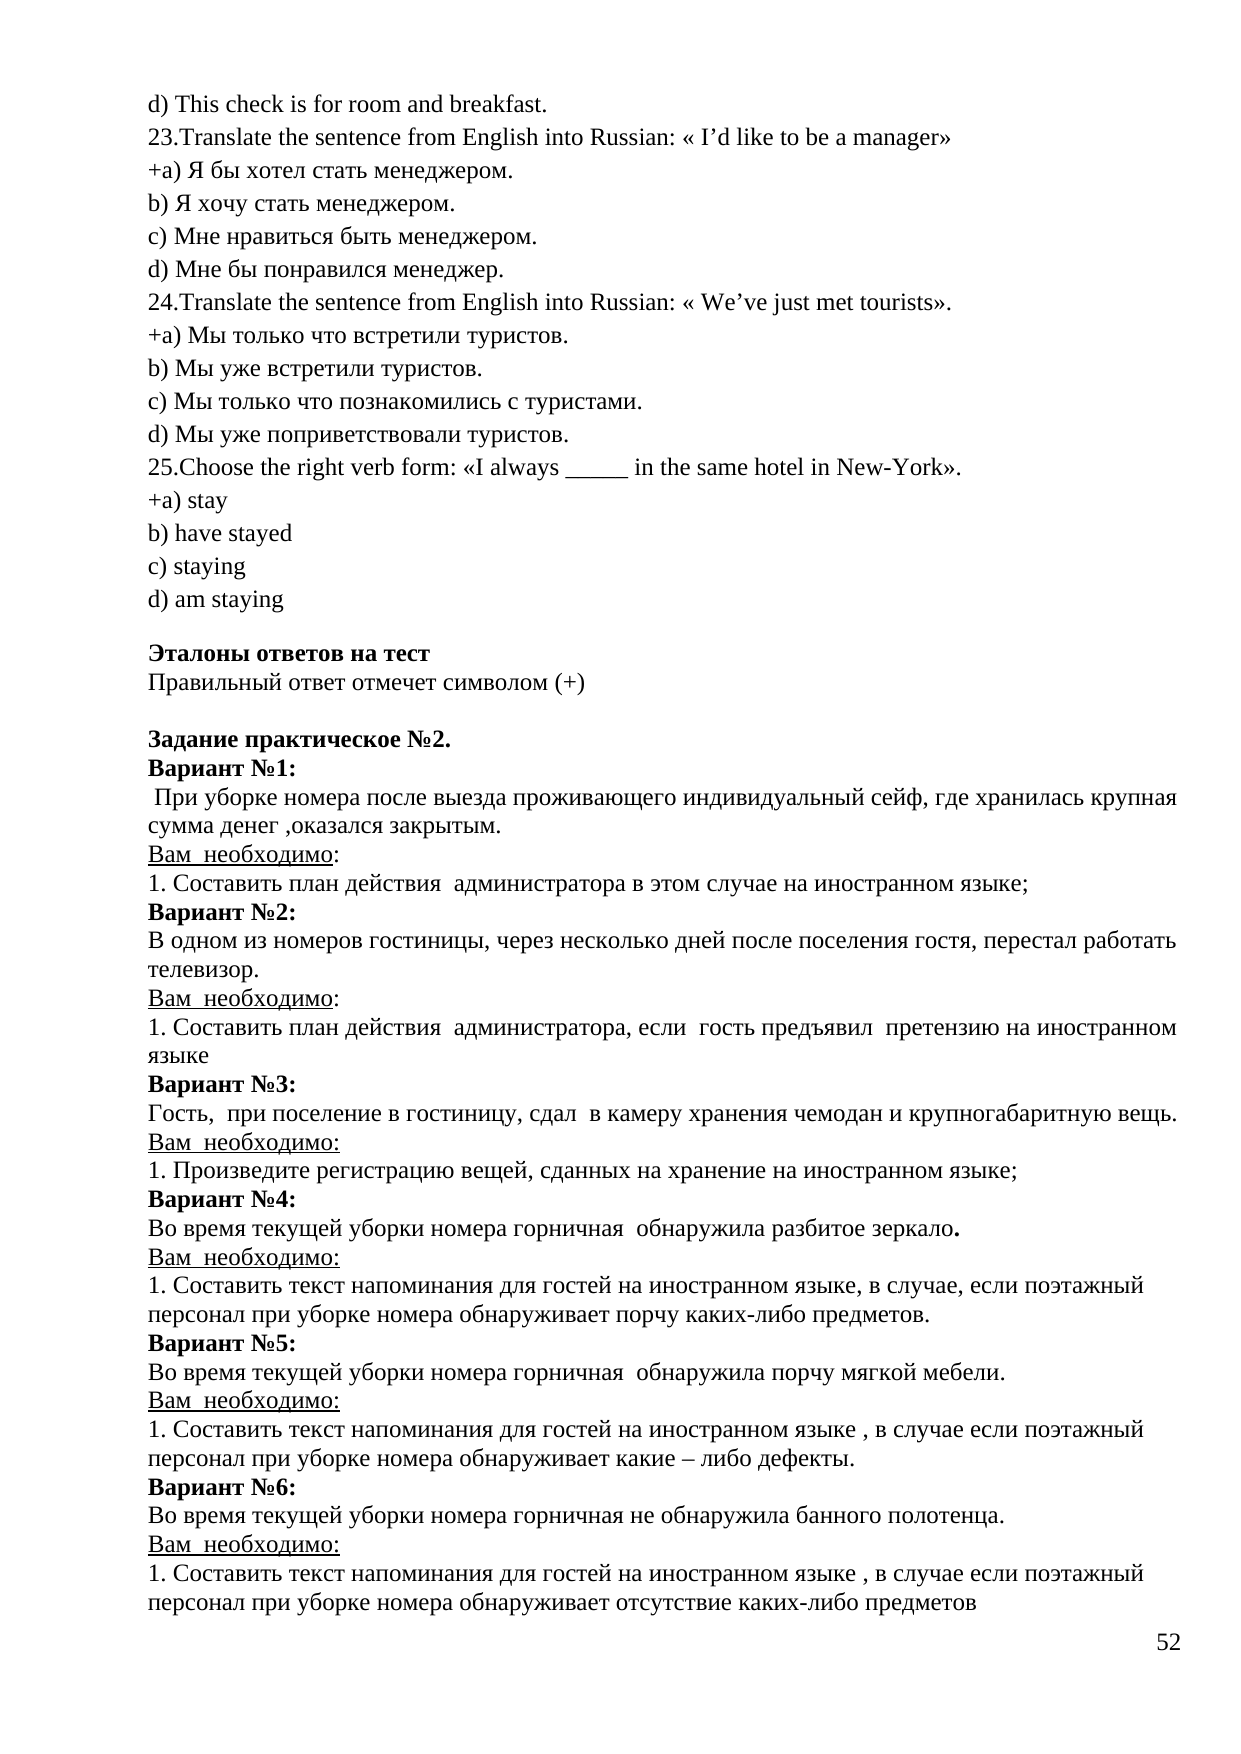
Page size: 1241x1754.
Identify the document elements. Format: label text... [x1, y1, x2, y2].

text 1. Составить текст напоминания для гостей на иностранном языке, в случае, если поэтажный персонал при уборке номера обнаруживает порчу каких-либо предметов. [148, 1270, 1181, 1328]
text Вам необходимо: [148, 1127, 1181, 1155]
text Вариант №6: [148, 1472, 1181, 1500]
text Во время текущей уборки номера горничная не обнаружила банного полотенца. [148, 1500, 1181, 1529]
text В одном из номеров гостиницы, через несколько дней после поселения гостя, перестал работать телевизор. [148, 925, 1181, 983]
text Эталоны ответов на тест [148, 638, 1181, 667]
text Вам необходимо: [148, 983, 1181, 1012]
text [148, 89, 1181, 613]
text Задание практическое №2. [148, 724, 1181, 753]
text Вам необходимо: [148, 1385, 1181, 1414]
text Правильный ответ отмечет символом (+) [148, 667, 1181, 695]
text Вариант №5: [148, 1328, 1181, 1357]
text Вариант №3: [148, 1069, 1181, 1098]
text Вам необходимо: [148, 1529, 1181, 1558]
text 1. Составить текст напоминания для гостей на иностранном языке , в случае если поэтажный персонал при уборке номера обнаруживает какие – либо дефекты. [148, 1414, 1181, 1472]
text 1. Произведите регистрацию вещей, сданных на хранение на иностранном языке; [148, 1155, 1181, 1184]
text Во время текущей уборки номера горничная обнаружила порчу мягкой мебели. [148, 1357, 1181, 1385]
text 1. Составить план действия администратора в этом случае на иностранном языке; [148, 868, 1181, 897]
text Вариант №2: [148, 897, 1181, 925]
text Вариант №1: [148, 753, 1181, 782]
text Вариант №4: [148, 1184, 1181, 1213]
text Вам необходимо: [148, 839, 1181, 868]
text Во время текущей уборки номера горничная обнаружила разбитое зеркало. [148, 1213, 1181, 1242]
text При уборке номера после выезда проживающего индивидуальный сейф, где хранилась крупная сумма денег ,оказался закрытым. [148, 782, 1181, 839]
text Гость, при поселение в гостиницу, сдал в камеру хранения чемодан и крупногабаритную вещь. [148, 1098, 1181, 1127]
text Вам необходимо: [148, 1242, 1181, 1270]
text 1. Составить план действия администратора, если гость предъявил претензию на иностранном языке [148, 1012, 1181, 1069]
